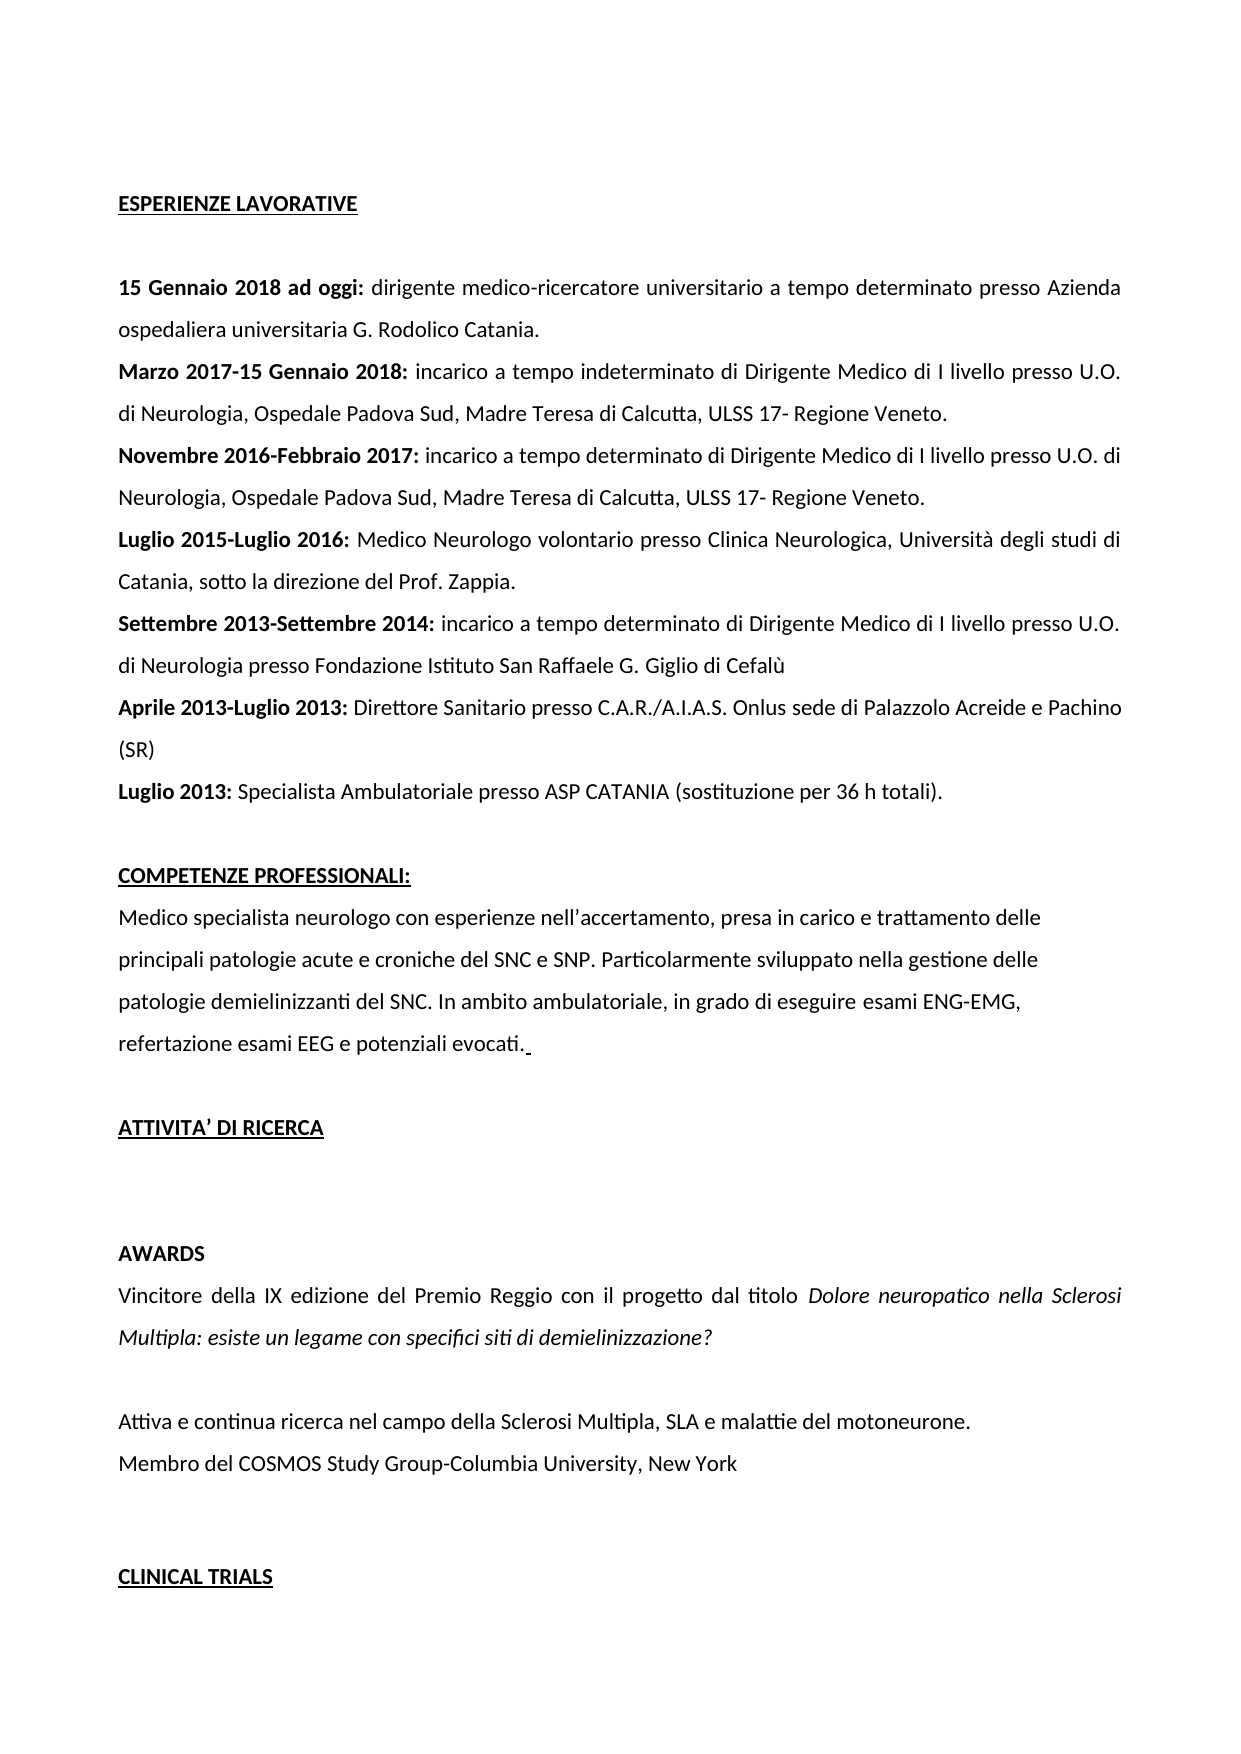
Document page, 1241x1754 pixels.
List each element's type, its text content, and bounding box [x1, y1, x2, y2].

text Attiva e continua ricerca nel campo della Sclerosi Multipla, SLA e malattie del motoneurone. [118, 1407, 1122, 1435]
text Novembre 2016-Febbraio 2017: incarico a tempo determinato di Dirigente Medico di I livello presso U.O. di Neurologia, Ospedale Padova Sud, Madre Teresa di Calcutta, ULSS 17- Regione Veneto. [118, 441, 1122, 511]
text Luglio 2015-Luglio 2016: Medico Neurologo volontario presso Clinica Neurologica, Università degli studi di Catania, sotto la direzione del Prof. Zappia. [118, 525, 1122, 595]
text COMPETENZE PROFESSIONALI: [118, 861, 1122, 889]
text Medico specialista neurologo con esperienze nell’accertamento, presa in carico e trattamento delle principali patologie acute e croniche del SNC e SNP. Particolarmente sviluppato nella gestione delle patologie demielinizzanti del SNC. In ambito ambulatoriale, in grado di eseguire esami ENG-EMG, refertazione esami EEG e potenziali evocati. [118, 903, 1122, 1057]
text Marzo 2017-15 Gennaio 2018: incarico a tempo indeterminato di Dirigente Medico di I livello presso U.O. di Neurologia, Ospedale Padova Sud, Madre Teresa di Calcutta, ULSS 17- Regione Veneto. [118, 357, 1122, 427]
text 15 Gennaio 2018 ad oggi: dirigente medico-ricercatore universitario a tempo determinato presso Azienda ospedaliera universitaria G. Rodolico Catania. [118, 273, 1122, 343]
text Vincitore della IX edizione del Premio Reggio con il progetto dal titolo Dolore neuropatico nella Sclerosi Multipla: esiste un legame con specifici siti di demielinizzazione? [118, 1281, 1122, 1351]
text Settembre 2013-Settembre 2014: incarico a tempo determinato di Dirigente Medico di I livello presso U.O. di Neurologia presso Fondazione Istituto San Raffaele G. Giglio di Cefalù [118, 609, 1122, 679]
text CLINICAL TRIALS [118, 1562, 1122, 1590]
text ATTIVITA’ DI RICERCA [118, 1113, 1122, 1141]
text Aprile 2013-Luglio 2013: Direttore Sanitario presso C.A.R./A.I.A.S. Onlus sede di Palazzolo Acreide e Pachino (SR) [118, 693, 1122, 763]
text AWARDS [118, 1239, 1122, 1267]
text Luglio 2013: Specialista Ambulatoriale presso ASP CATANIA (sostituzione per 36 h totali). [118, 777, 1122, 805]
text ESPERIENZE LAVORATIVE [118, 189, 1122, 218]
text Membro del COSMOS Study Group-Columbia University, New York [118, 1449, 1122, 1477]
